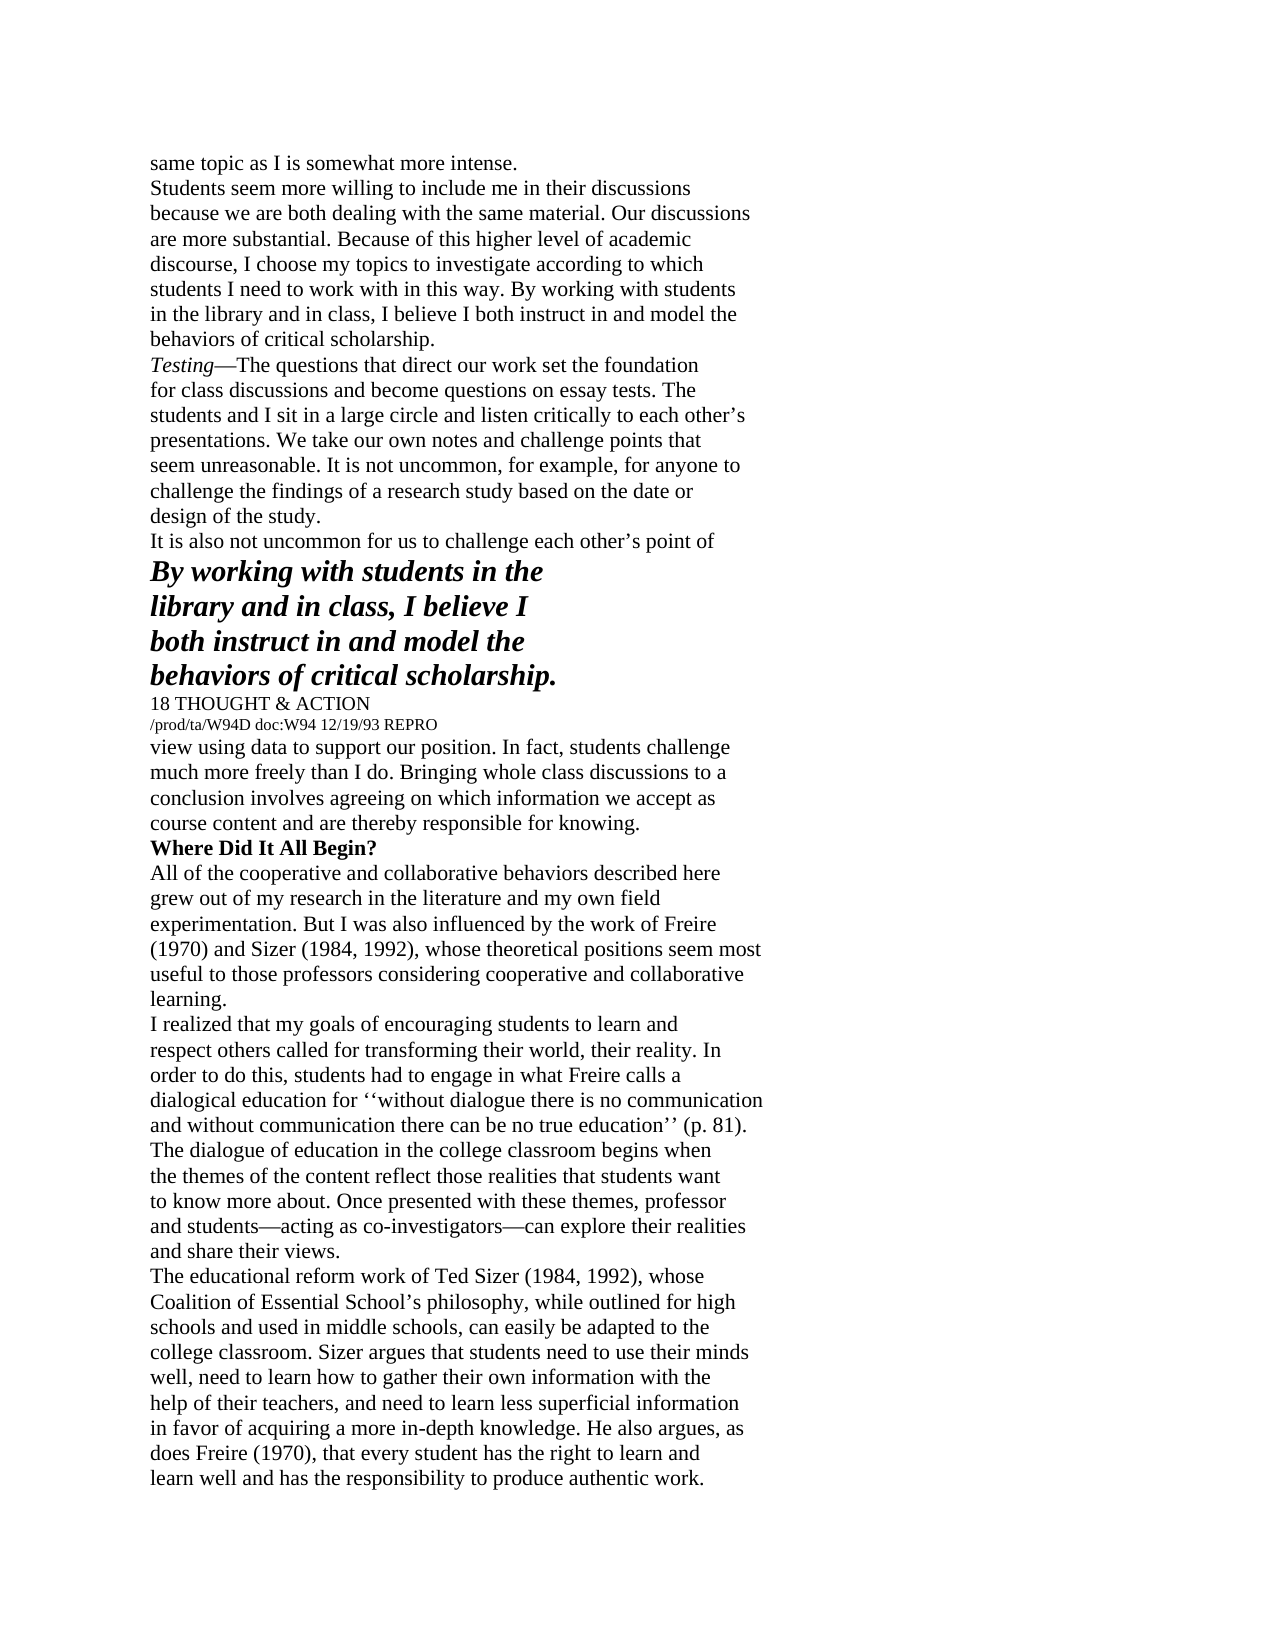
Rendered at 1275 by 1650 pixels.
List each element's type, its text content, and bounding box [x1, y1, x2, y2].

text students and I sit in a large circle and listen critically to each other’s [150, 402, 1125, 427]
text 18 THOUGHT & ACTION [150, 692, 1125, 715]
text because we are both dealing with the same material. Our discussions [150, 200, 1125, 226]
text (1970) and Sizer (1984, 1992), whose theoretical positions seem most [150, 936, 1125, 961]
text discourse, I choose my topics to investigate according to which [150, 251, 1125, 276]
text college classroom. Sizer argues that students need to use their minds [150, 1339, 1125, 1364]
text much more freely than I do. Bringing whole class discussions to a [150, 759, 1125, 784]
text Coalition of Essential School’s philosophy, while outlined for high [150, 1289, 1125, 1314]
text Students seem more willing to include me in their discussions [150, 175, 1125, 200]
text course content and are thereby responsible for knowing. [150, 810, 1125, 835]
text It is also not uncommon for us to challenge each other’s point of [150, 528, 1125, 553]
text learn well and has the responsibility to produce authentic work. [150, 1465, 1125, 1490]
text are more substantial. Because of this higher level of academic [150, 226, 1125, 251]
text and without communication there can be no true education’’ (p. 81). [150, 1112, 1125, 1137]
text /prod/ta/W94D doc:W94 12/19/93 REPRO [150, 715, 1125, 734]
text to know more about. Once presented with these themes, professor [150, 1188, 1125, 1213]
text learning. [150, 986, 1125, 1011]
text students I need to work with in this way. By working with students [150, 276, 1125, 301]
text view using data to support our position. In fact, students challenge [150, 734, 1125, 759]
text does Freire (1970), that every student has the right to learn and [150, 1440, 1125, 1465]
text useful to those professors considering cooperative and collaborative [150, 961, 1125, 986]
text experimentation. But I was also influenced by the work of Freire [150, 911, 1125, 936]
text in the library and in class, I believe I both instruct in and model the [150, 301, 1125, 326]
text seem unreasonable. It is not uncommon, for example, for anyone to [150, 452, 1125, 478]
text library and in class, I believe I [150, 588, 1125, 623]
text conclusion involves agreeing on which information we accept as [150, 784, 1125, 810]
text and share their views. [150, 1238, 1125, 1263]
text in favor of acquiring a more in-depth knowledge. He also argues, as [150, 1415, 1125, 1440]
text The dialogue of education in the college classroom begins when [150, 1137, 1125, 1163]
text grew out of my research in the literature and my own field [150, 885, 1125, 911]
text well, need to learn how to gather their own information with the [150, 1364, 1125, 1389]
text for class discussions and become questions on essay tests. The [150, 377, 1125, 402]
text same topic as I is somewhat more intense. [150, 150, 1125, 175]
text behaviors of critical scholarship. [150, 326, 1125, 352]
text The educational reform work of Ted Sizer (1984, 1992), whose [150, 1263, 1125, 1289]
text respect others called for transforming their world, their reality. In [150, 1037, 1125, 1062]
text order to do this, students had to engage in what Freire calls a [150, 1062, 1125, 1087]
text Testing—The questions that direct our work set the foundation [150, 352, 1125, 377]
text By working with students in the [150, 553, 1125, 588]
text Where Did It All Begin? [150, 835, 1125, 860]
text the themes of the content reflect those realities that students want [150, 1163, 1125, 1188]
text challenge the findings of a research study based on the date or [150, 478, 1125, 503]
text behaviors of critical scholarship. [150, 657, 1125, 692]
text both instruct in and model the [150, 623, 1125, 657]
text and students—acting as co-investigators—can explore their realities [150, 1213, 1125, 1238]
text presentations. We take our own notes and challenge points that [150, 427, 1125, 452]
text help of their teachers, and need to learn less superficial information [150, 1389, 1125, 1415]
text I realized that my goals of encouraging students to learn and [150, 1011, 1125, 1037]
text schools and used in middle schools, can easily be adapted to the [150, 1314, 1125, 1339]
text design of the study. [150, 503, 1125, 528]
text All of the cooperative and collaborative behaviors described here [150, 860, 1125, 885]
text dialogical education for ‘‘without dialogue there is no communication [150, 1087, 1125, 1112]
